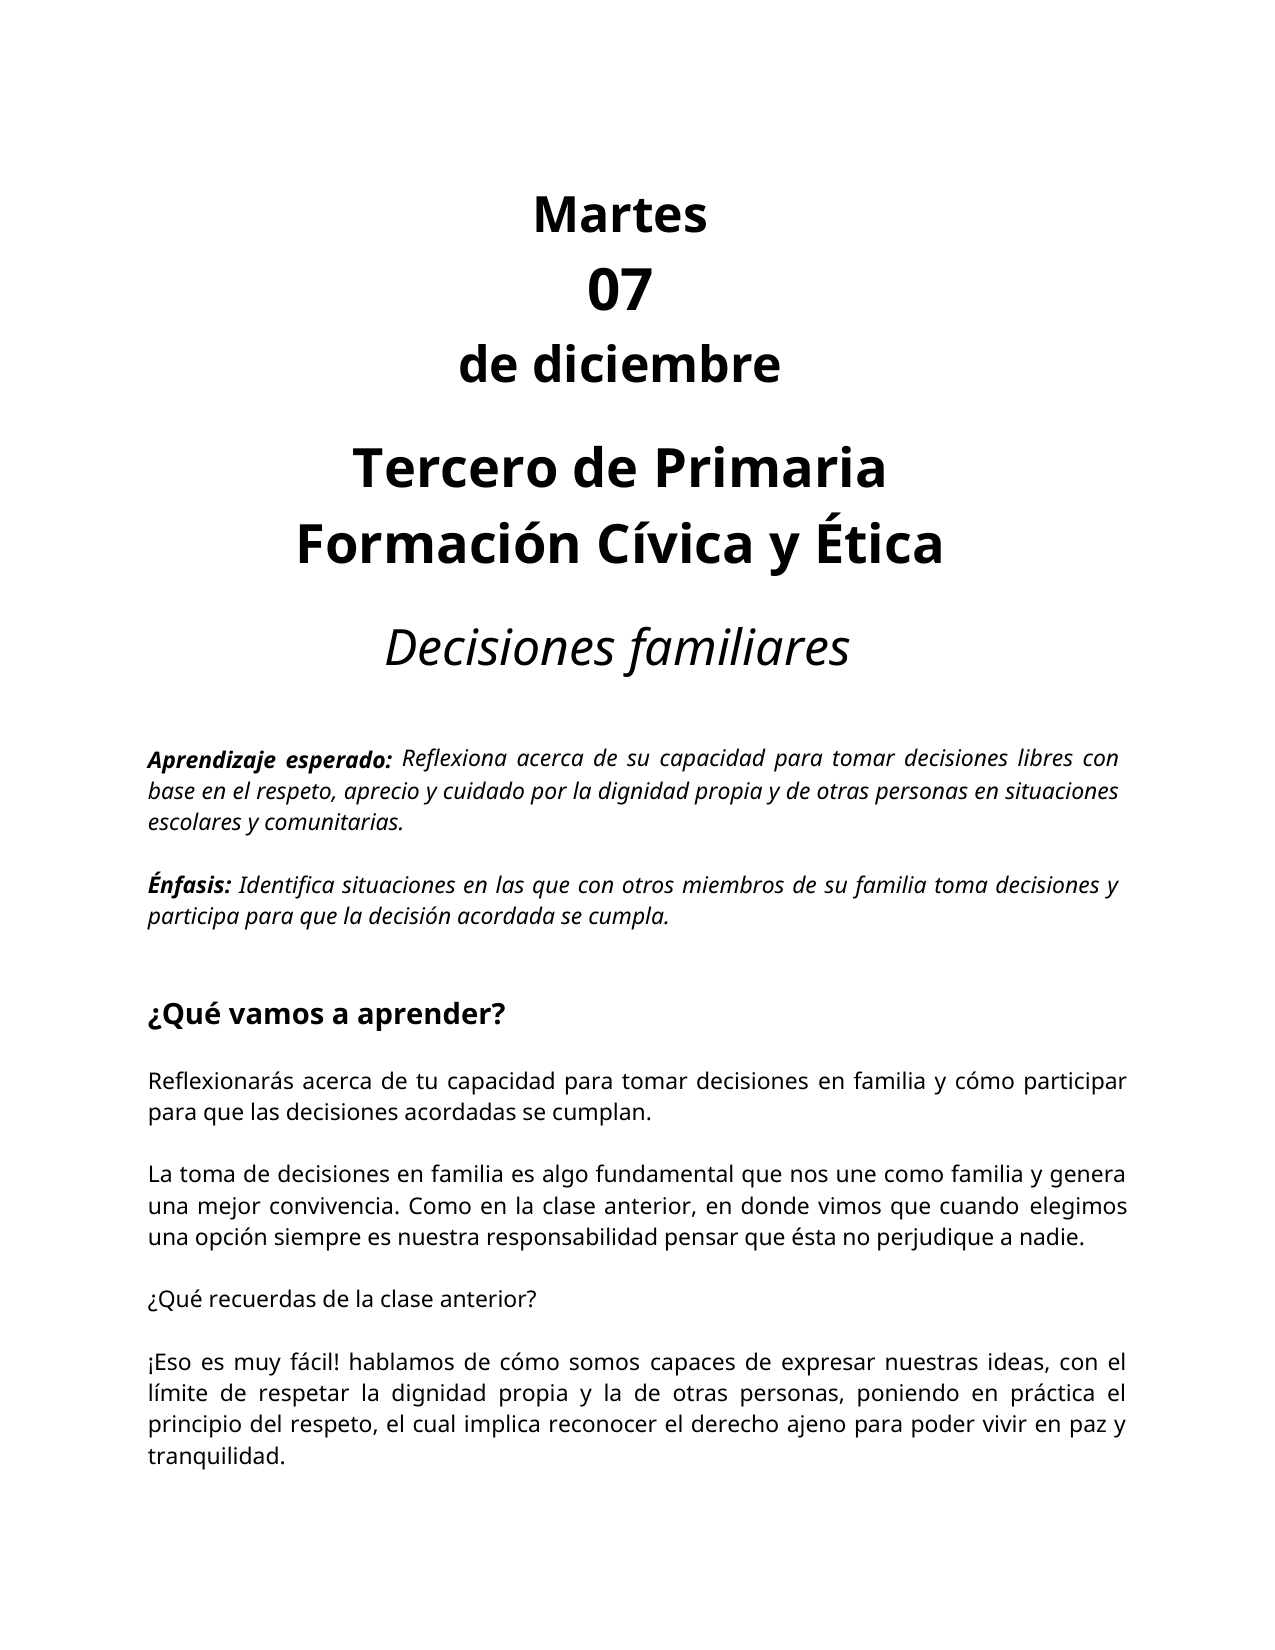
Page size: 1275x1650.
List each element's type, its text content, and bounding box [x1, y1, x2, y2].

text Reflexionarás acerca de tu capacidad para tomar decisiones en familia y cómo participar para que las decisiones acordadas se cumplan. [148, 1064, 1127, 1127]
text Martes [148, 177, 1093, 247]
text ¡Eso es muy fácil! hablamos de cómo somos capaces de expresar nuestras ideas, con el límite de respetar la dignidad propia y la de otras personas, poniendo en práctica el principio del respeto, el cual implica reconocer el derecho ajeno para poder vivir en paz y tranquilidad. [148, 1346, 1127, 1471]
text ¿Qué recuerdas de la clase anterior? [148, 1283, 1127, 1314]
text 07 [148, 247, 1093, 328]
text La toma de decisiones en familia es algo fundamental que nos une como familia y genera una mejor convivencia. Como en la clase anterior, en donde vimos que cuando elegimos una opción siempre es nuestra responsabilidad pensar que ésta no perjudique a nadie. [148, 1158, 1127, 1252]
text Aprendizaje esperado: Reflexiona acerca de su capacidad para tomar decisiones libres con base en el respeto, aprecio y cuidado por la dignidad propia y de otras personas en situaciones escolares y comunitarias. [148, 742, 1122, 837]
text de diciembre [148, 328, 1093, 397]
text Formación Cívica y Ética [148, 504, 1093, 579]
text Énfasis: Identifica situaciones en las que con otros miembros de su familia toma decisiones y participa para que la decisión acordada se cumpla. [148, 869, 1122, 931]
text Tercero de Primaria [148, 428, 1093, 504]
text ¿Qué vamos a aprender? [148, 994, 1127, 1033]
text Decisiones familiares [148, 610, 1093, 679]
